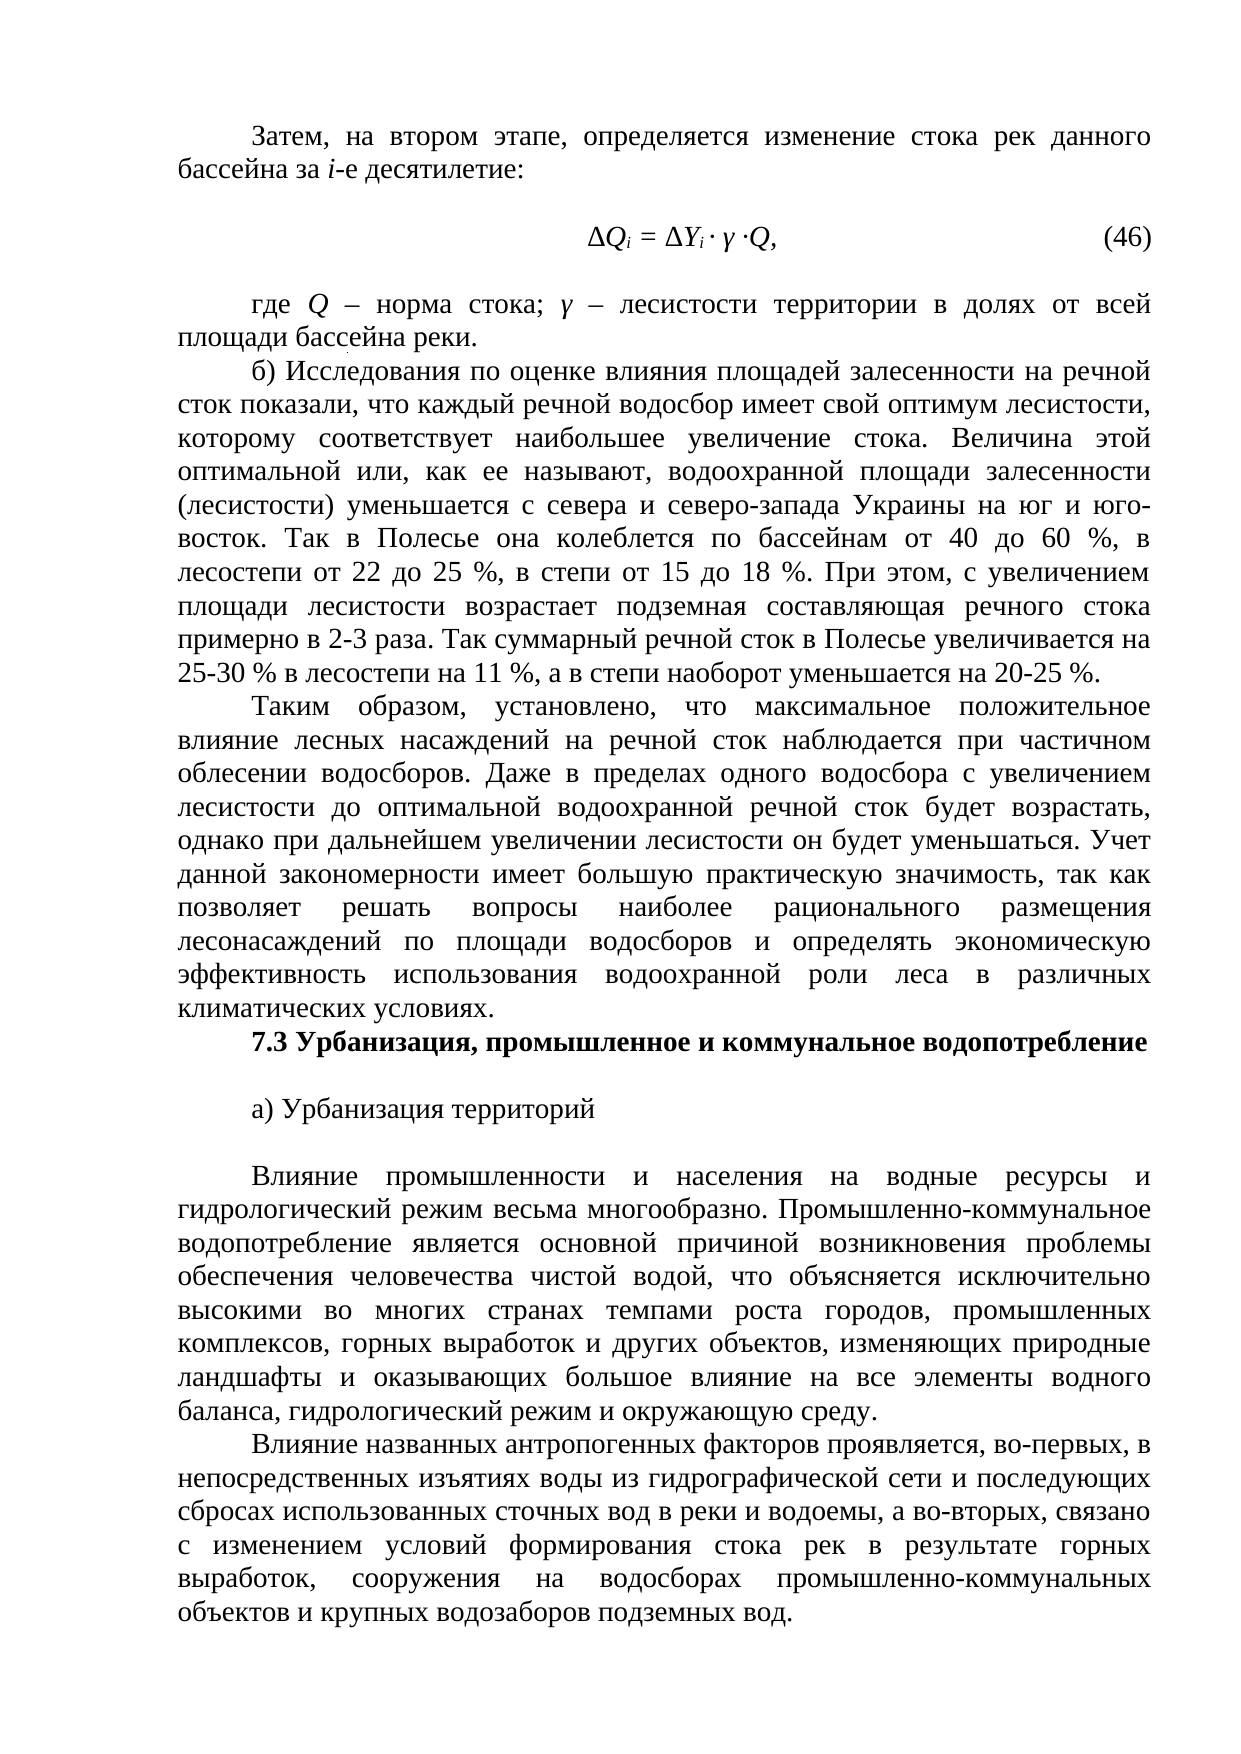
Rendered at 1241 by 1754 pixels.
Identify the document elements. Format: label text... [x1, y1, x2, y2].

text Влияние названных антропогенных факторов проявляется, во-первых, в непосредственных изъятиях воды из гидрографической сети и последующих сбросах использованных сточных вод в реки и водоемы, а во-вторых, связано с изменением условий формирования стока рек в результате горных выработок, сооружения на водосборах промышленно-коммунальных объектов и крупных водозаборов подземных вод. [177, 1426, 1152, 1627]
text ∆Qi = ∆Yi ∙ γ ∙Q, (46) [398, 219, 1152, 252]
text Затем, на втором этапе, определяется изменение стока рек данного бассейна за i-е десятилетие: [177, 118, 1152, 185]
text где Q – норма стока; γ – лесистости территории в долях от всей площади бассейна реки. [177, 286, 1152, 353]
text Таким образом, установлено, что максимальное положительное влияние лесных насаждений на речной сток наблюдается при частичном облесении водосборов. Даже в пределах одного водосбора с увеличением лесистости до оптимальной водоохранной речной сток будет возрастать, однако при дальнейшем увеличении лесистости он будет уменьшаться. Учет данной закономерности имеет большую практическую значимость, так как позволяет решать вопросы наиболее рационального размещения лесонасаждений по площади водосборов и определять экономическую эффективность использования водоохранной роли леса в различных климатических условиях. [177, 688, 1152, 1024]
text Влияние промышленности и населения на водные ресурсы и гидрологический режим весьма многообразно. Промышленно-коммунальное водопотребление является основной причиной возникновения проблемы обеспечения человечества чистой водой, что объясняется исключительно высокими во многих странах темпами роста городов, промышленных комплексов, горных выработок и других объектов, изменяющих природные ландшафты и оказывающих большое влияние на все элементы водного баланса, гидрологический режим и окружающую среду. [177, 1158, 1152, 1426]
text б) Исследования по оценке влияния площадей залесенности на речной сток показали, что каждый речной водосбор имеет свой оптимум лесистости, которому соответствует наибольшее увеличение стока. Величина этой оптимальной или, как ее называют, водоохранной площади залесенности (лесистости) уменьшается с севера и северо-запада Украины на юг и юго-восток. Так в Полесье она колеблется по бассейнам от 40 до 60 %, в лесостепи от 22 до 25 %, в степи от 15 до 18 %. При этом, с увеличением площади лесистости возрастает подземная составляющая речного стока примерно в 2-3 раза. Так суммарный речной сток в Полесье увеличивается на 25-30 % в лесостепи на 11 %, а в степи наоборот уменьшается на 20-25 %. [177, 353, 1152, 688]
text а) Урбанизация территорий [177, 1091, 1152, 1124]
text 7.3 Урбанизация, промышленное и коммунальное водопотребление [177, 1024, 1152, 1057]
